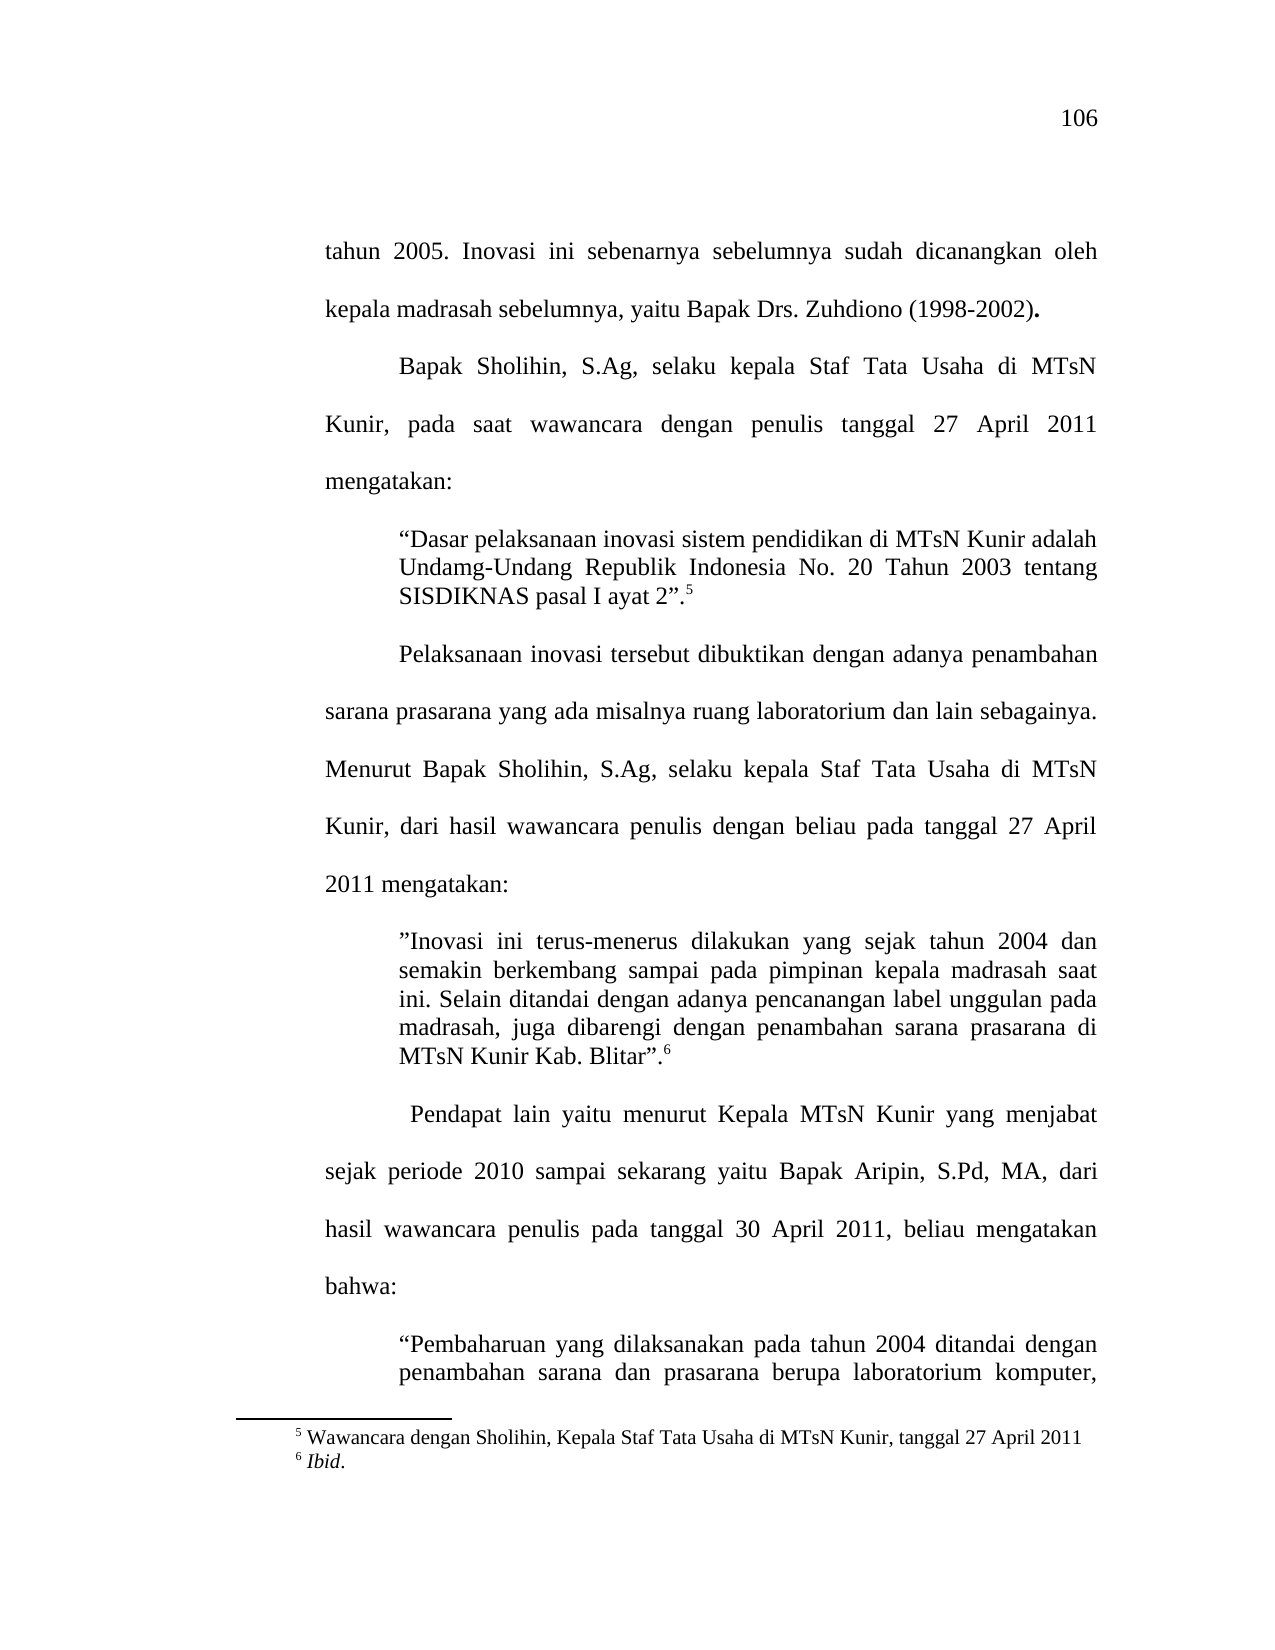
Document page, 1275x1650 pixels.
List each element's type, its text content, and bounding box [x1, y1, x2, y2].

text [399, 1329, 1098, 1386]
text “Dasar pelaksanaan inovasi sistem pendidikan di MTsN Kunir adalah Undamg-Undang Republik Indonesia No. 20 Tahun 2003 tentang SISDIKNAS pasal I ayat 2”. [399, 524, 1098, 610]
text Pelaksanaan inovasi tersebut dibuktikan dengan adanya penambahan sarana prasarana yang ada misalnya ruang laboratorium dan lain sebagainya. Menurut Bapak Sholihin, S.Ag, selaku kepala Staf Tata Usaha di MTsN Kunir, dari hasil wawancara penulis dengan beliau pada tanggal 27 April 2011 mengatakan: [325, 639, 1098, 897]
text Pendapat lain yaitu menurut Kepala MTsN Kunir yang menjabat sejak periode 2010 sampai sekarang yaitu Bapak Aripin, S.Pd, MA, dari hasil wawancara penulis pada tanggal 30 April 2011, beliau mengatakan bahwa: [325, 1099, 1098, 1300]
text ”Inovasi ini terus-menerus dilakukan yang sejak tahun 2004 dan semakin berkembang sampai pada pimpinan kepala madrasah saat ini. Selain ditandai dengan adanya pencanangan label unggulan pada madrasah, juga dibarengi dengan penambahan sarana prasarana di MTsN Kunir Kab. Blitar”. [399, 926, 1098, 1070]
text Bapak Sholihin, S.Ag, selaku kepala Staf Tata Usaha di MTsN Kunir, pada saat wawancara dengan penulis tanggal 27 April 2011 mengatakan: [325, 351, 1098, 495]
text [325, 236, 1098, 322]
